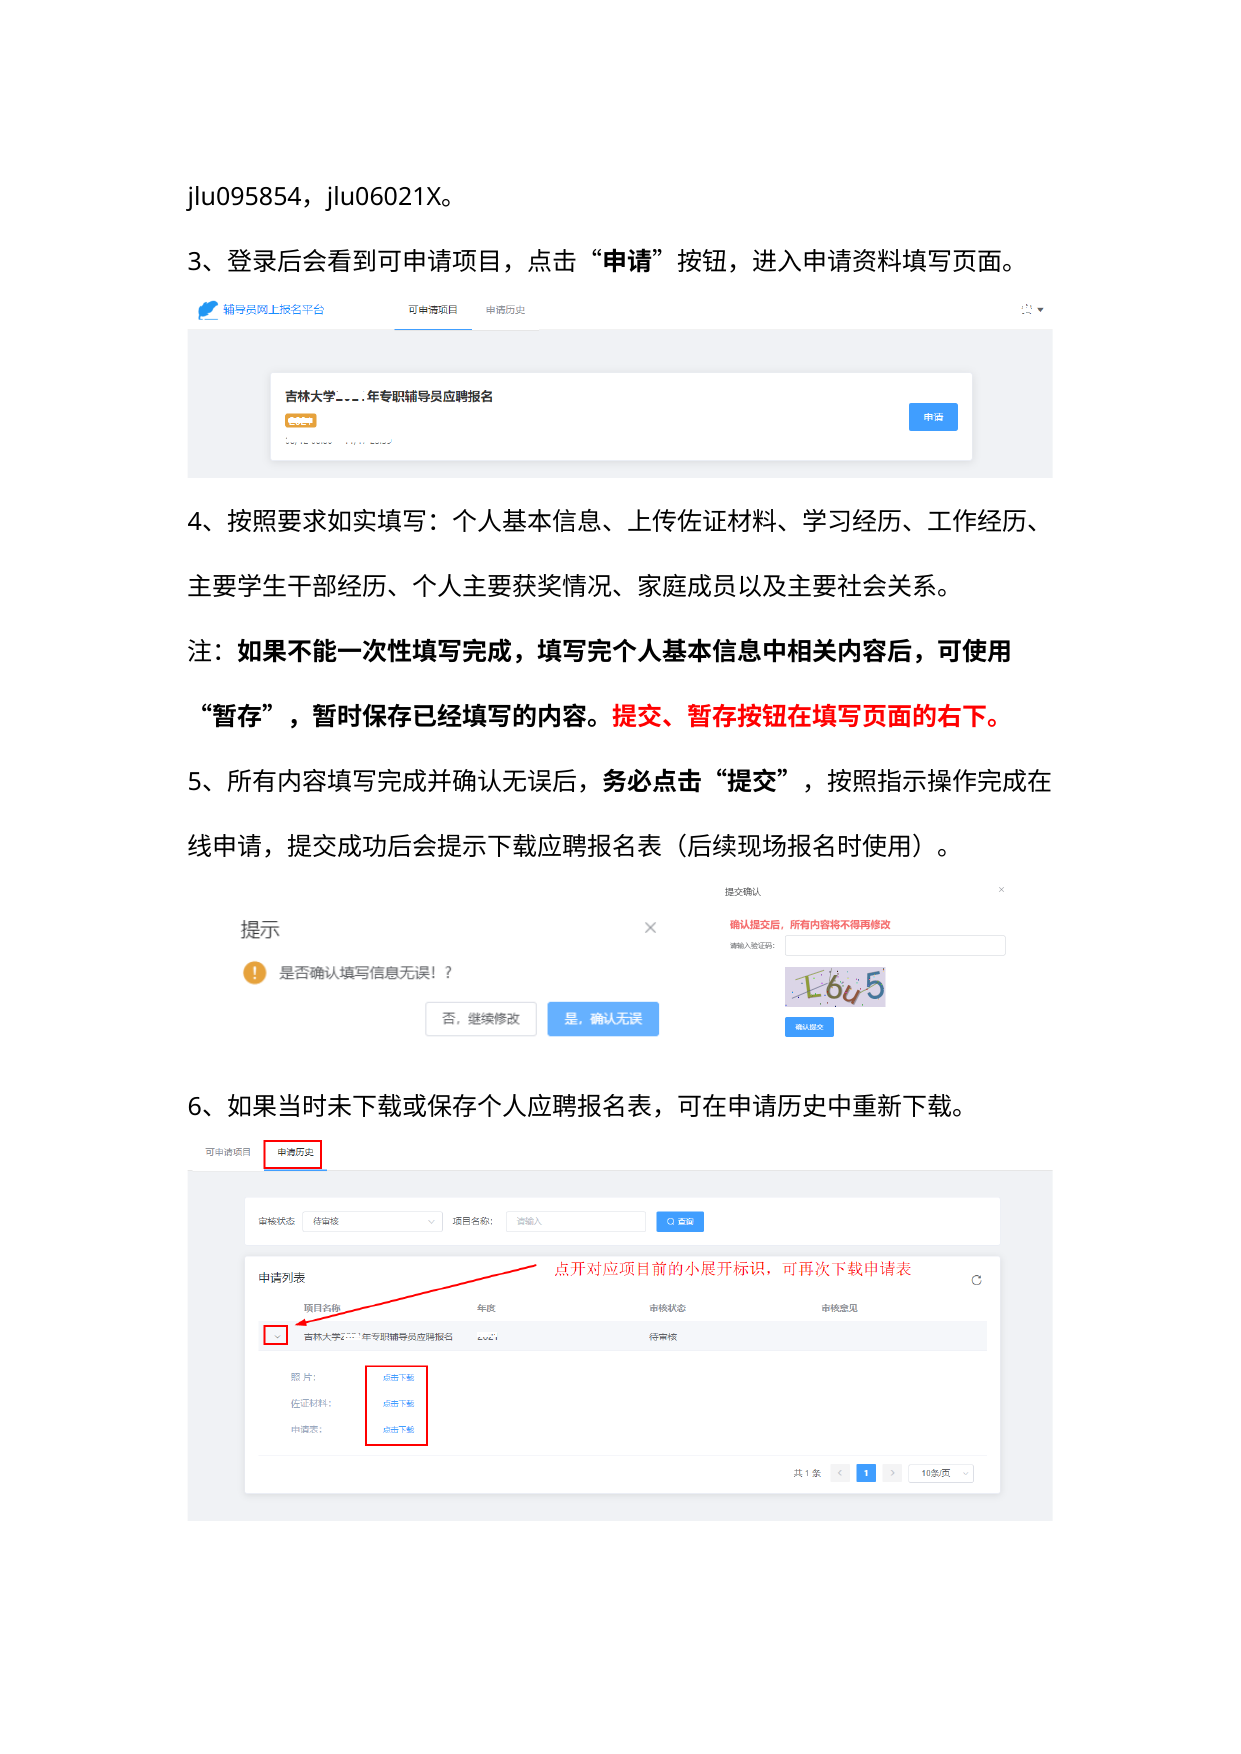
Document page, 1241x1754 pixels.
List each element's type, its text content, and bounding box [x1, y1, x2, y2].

text 3、登录后会看到可申请项目，点击“申请”按钮，进入申请资料填写页面。 [187, 227, 1053, 292]
text 6、如果当时未下载或保存个人应聘报名表，可在申请历史中重新下载。 [187, 1072, 1053, 1137]
picture [716, 877, 1012, 1046]
picture [187, 292, 1053, 478]
picture [187, 1137, 1053, 1521]
text 5、所有内容填写完成并确认无误后，务必点击“提交”，按照指示操作完成在线申请，提交成功后会提示下载应聘报名表（后续现场报名时使用）。 [187, 747, 1053, 877]
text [187, 162, 1053, 227]
picture [228, 905, 672, 1046]
text 注：如果不能一次性填写完成，填写完个人基本信息中相关内容后，可使用“暂存”，暂时保存已经填写的内容。提交、暂存按钮在填写页面的右下。 [187, 617, 1053, 747]
text 4、按照要求如实填写：个人基本信息、上传佐证材料、学习经历、工作经历、主要学生干部经历、个人主要获奖情况、家庭成员以及主要社会关系。 [187, 487, 1053, 617]
